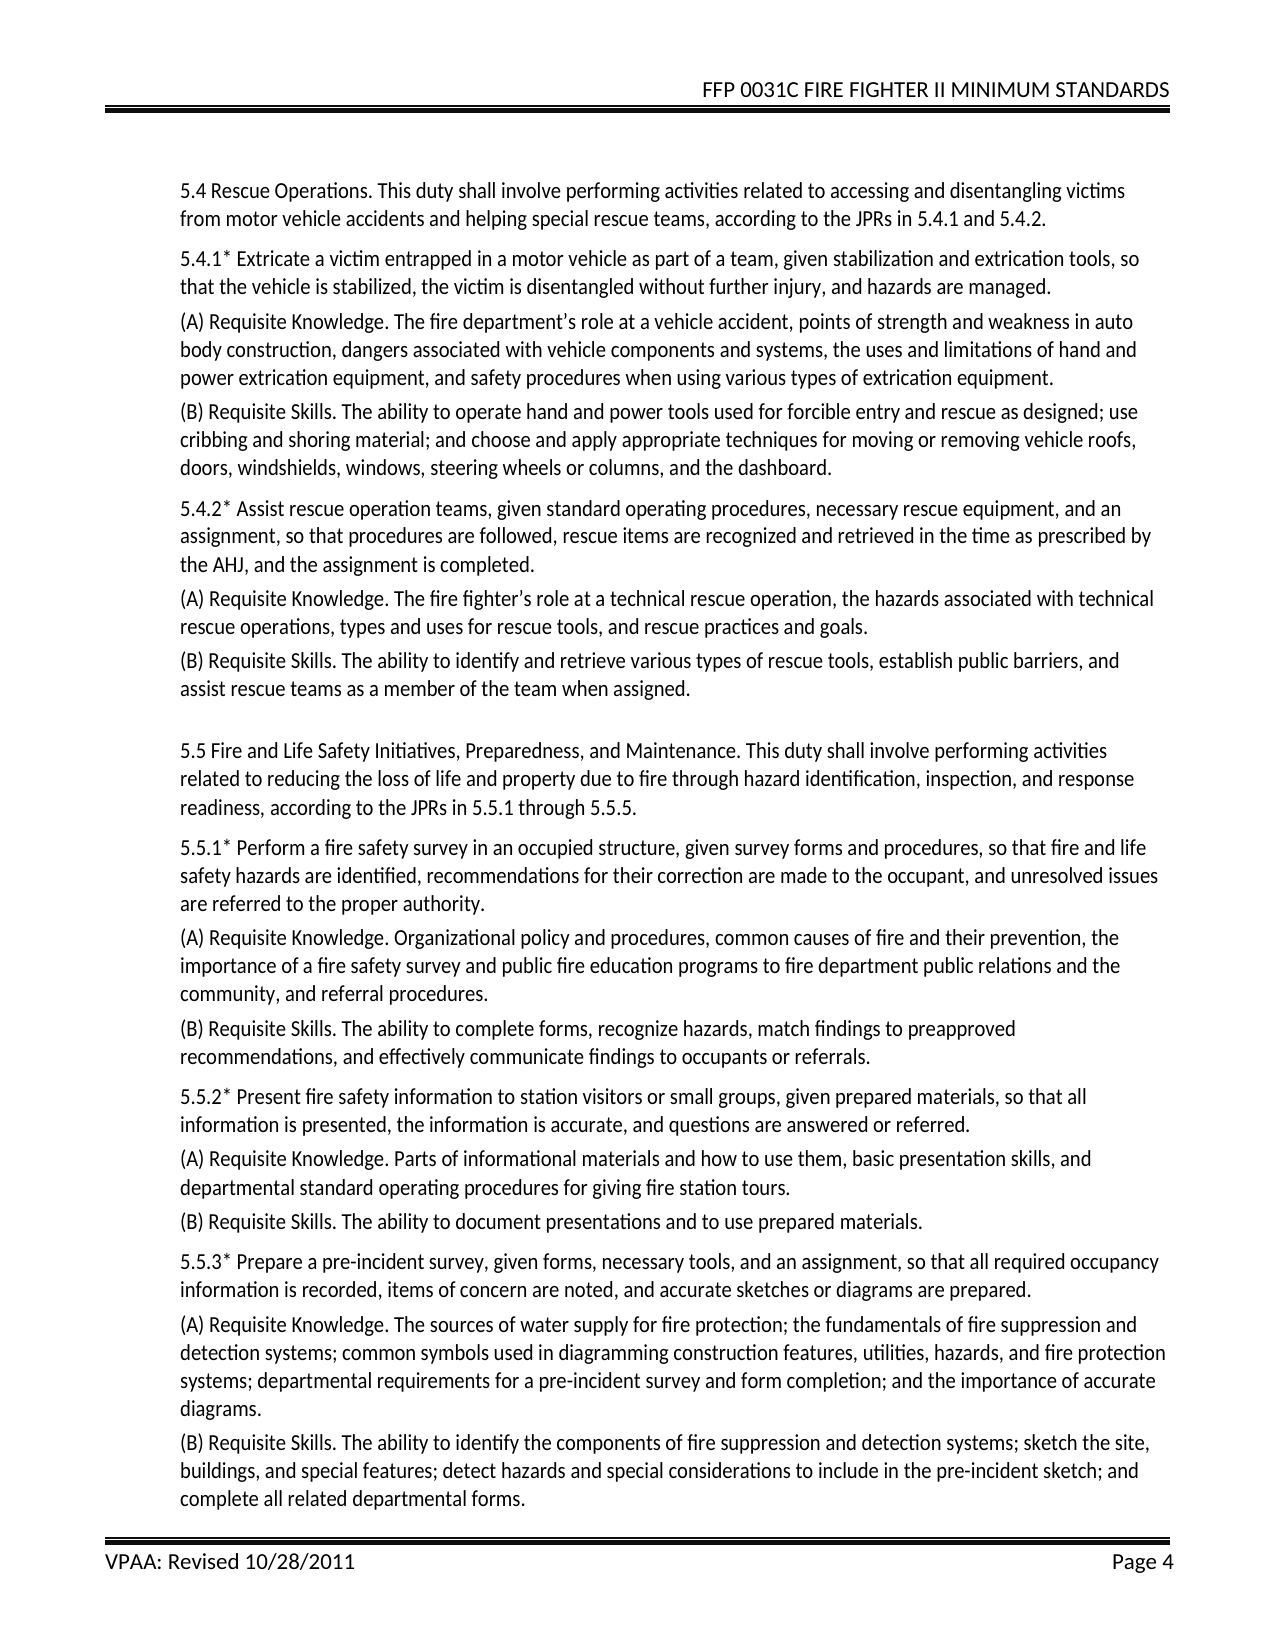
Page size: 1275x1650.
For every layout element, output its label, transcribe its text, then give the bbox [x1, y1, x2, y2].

text (A) Requisite Knowledge. The fire fighter’s role at a technical rescue operation, the hazards associated with technical rescue operations, types and uses for rescue tools, and rescue practices and goals. [180, 584, 1170, 640]
text (A) Requisite Knowledge. The fire department’s role at a vehicle accident, points of strength and weakness in auto body construction, dangers associated with vehicle components and systems, the uses and limitations of hand and power extrication equipment, and safety procedures when using various types of extrication equipment. [180, 307, 1170, 391]
text 5.5.2* Present fire safety information to station visitors or small groups, given prepared materials, so that all information is presented, the information is accurate, and questions are answered or referred. [180, 1082, 1170, 1138]
text 5.4 Rescue Operations. This duty shall involve performing activities related to accessing and disentangling victims from motor vehicle accidents and helping special rescue teams, according to the JPRs in 5.4.1 and 5.4.2. [180, 176, 1170, 232]
text 5.5.3* Prepare a pre-incident survey, given forms, necessary tools, and an assignment, so that all required occupancy information is recorded, items of concern are noted, and accurate sketches or diagrams are prepared. [180, 1247, 1170, 1303]
text (B) Requisite Skills. The ability to identify the components of fire suppression and detection systems; sketch the site, buildings, and special features; detect hazards and special considerations to include in the pre-incident sketch; and complete all related departmental forms. [180, 1428, 1170, 1512]
text (B) Requisite Skills. The ability to document presentations and to use prepared materials. [180, 1207, 1170, 1235]
text (B) Requisite Skills. The ability to operate hand and power tools used for forcible entry and rescue as designed; use cribbing and shoring material; and choose and apply appropriate techniques for moving or removing vehicle roofs, doors, windshields, windows, steering wheels or columns, and the dashboard. [180, 397, 1170, 481]
text 5.5.1* Perform a fire safety survey in an occupied structure, given survey forms and procedures, so that fire and life safety hazards are identified, recommendations for their correction are made to the occupant, and unresolved issues are referred to the proper authority. [180, 833, 1170, 917]
text 5.4.2* Assist rescue operation teams, given standard operating procedures, necessary rescue equipment, and an assignment, so that procedures are followed, rescue items are recognized and retrieved in the time as prescribed by the AHJ, and the assignment is completed. [180, 494, 1170, 578]
text 5.5 Fire and Life Safety Initiatives, Preparedness, and Maintenance. This duty shall involve performing activities related to reducing the loss of life and property due to fire through hazard identification, inspection, and response readiness, according to the JPRs in 5.5.1 through 5.5.5. [180, 737, 1170, 821]
text 5.4.1* Extricate a victim entrapped in a motor vehicle as part of a team, given stabilization and extrication tools, so that the vehicle is stabilized, the victim is disentangled without further injury, and hazards are managed. [180, 244, 1170, 301]
text (B) Requisite Skills. The ability to identify and retrieve various types of rescue tools, establish public barriers, and assist rescue teams as a member of the team when assigned. [180, 646, 1170, 702]
text (A) Requisite Knowledge. The sources of water supply for fire protection; the fundamentals of fire suppression and detection systems; common symbols used in diagramming construction features, utilities, hazards, and fire protection systems; departmental requirements for a pre-incident survey and form completion; and the importance of accurate diagrams. [180, 1310, 1170, 1422]
text (B) Requisite Skills. The ability to complete forms, recognize hazards, match findings to preapproved recommendations, and effectively communicate findings to occupants or referrals. [180, 1014, 1170, 1070]
text (A) Requisite Knowledge. Parts of informational materials and how to use them, basic presentation skills, and departmental standard operating procedures for giving fire station tours. [180, 1144, 1170, 1201]
text (A) Requisite Knowledge. Organizational policy and procedures, common causes of fire and their prevention, the importance of a fire safety survey and public fire education programs to fire department public relations and the community, and referral procedures. [180, 923, 1170, 1007]
